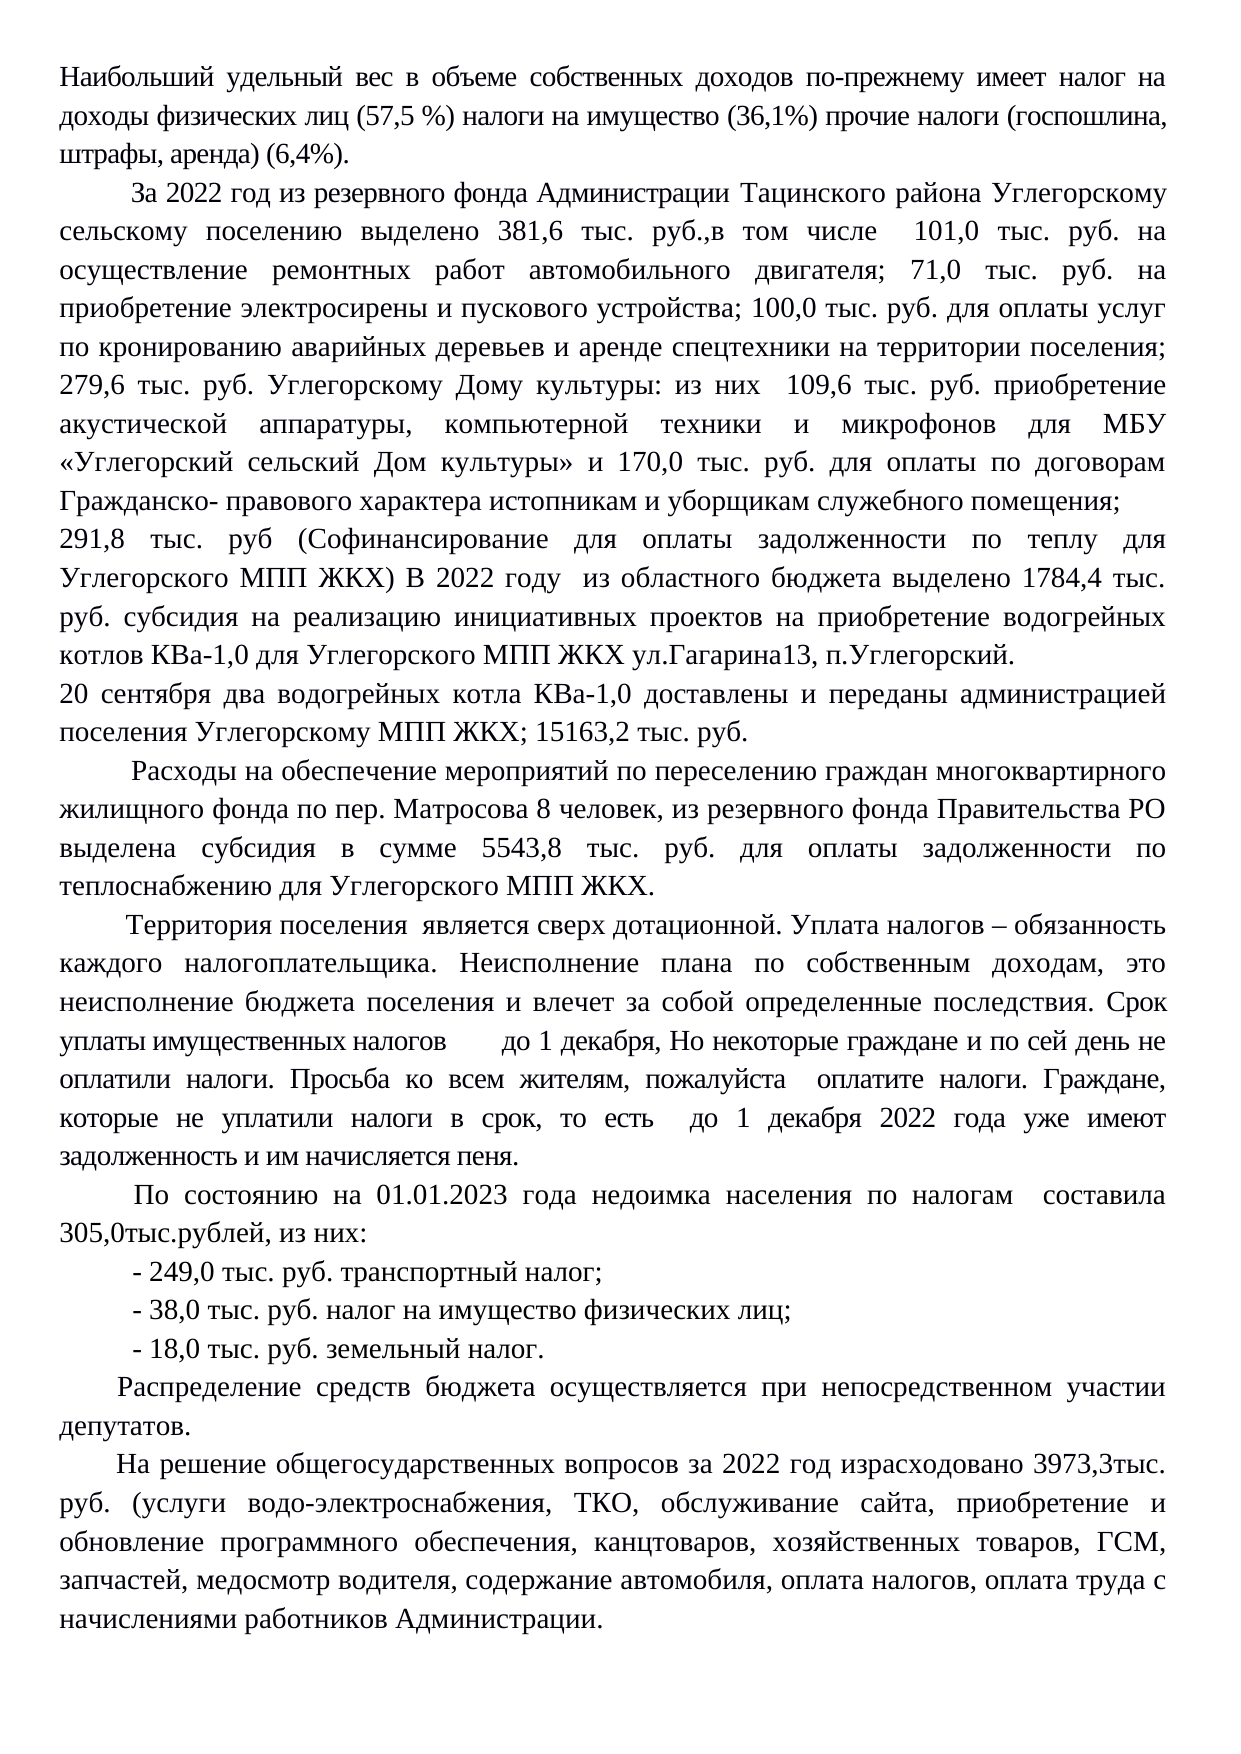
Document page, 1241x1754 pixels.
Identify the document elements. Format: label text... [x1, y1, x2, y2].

text - 18,0 тыс. руб. земельный налог. [59, 1331, 1167, 1364]
text Наибольший удельный вес в объеме собственных доходов по-прежнему имеет налог на доходы физических лиц (57,5 %) налоги на имущество (36,1%) прочие налоги (госпошлина, штрафы, аренда) (6,4%). [59, 59, 1167, 170]
text Расходы на обеспечение мероприятий по переселению граждан многоквартирного жилищного фонда по пер. Матросова 8 человек, из резервного фонда Правительства РО выделена субсидия в сумме 5543,8 тыс. руб. для оплаты задолженности по теплоснабжению для Углегорского МПП ЖКХ. [59, 753, 1167, 902]
text На решение общегосударственных вопросов за 2022 год израсходовано 3973,3тыс. руб. (услуги водо-электроснабжения, ТКО, обслуживание сайта, приобретение и обновление программного обеспечения, канцтоваров, хозяйственных товаров, ГСМ, запчастей, медосмотр водителя, содержание автомобиля, оплата налогов, оплата труда с начислениями работников Администрации. [59, 1447, 1167, 1634]
text Территория поселения является сверх дотационной. Уплата налогов – обязанность каждого налогоплательщика. Неисполнение плана по собственным доходам, это неисполнение бюджета поселения и влечет за собой определенные последствия. Срок уплаты имущественных налогов до 1 декабря, Но некоторые граждане и по сей день не оплатили налоги. Просьба ко всем жителям, пожалуйста оплатите налоги. Граждане, которые не уплатили налоги в срок, то есть до 1 декабря 2022 года уже имеют задолженность и им начисляется пеня. [59, 907, 1167, 1172]
text По состоянию на 01.01.2023 года недоимка населения по налогам составила 305,0тыс.рублей, из них: [59, 1177, 1167, 1249]
text 20 сентября два водогрейных котла КВа-1,0 доставлены и переданы администрацией поселения Углегорскому МПП ЖКХ; 15163,2 тыс. руб. [59, 676, 1167, 748]
text - 38,0 тыс. руб. налог на имущество физических лиц; [59, 1292, 1167, 1326]
text Распределение средств бюджета осуществляется при непосредственном участии депутатов. [59, 1369, 1167, 1442]
text - 249,0 тыс. руб. транспортный налог; [59, 1254, 1167, 1287]
text За 2022 год из резервного фонда Администрации Тацинского района Углегорскому сельскому поселению выделено 381,6 тыс. руб.,в том числе 101,0 тыс. руб. на осуществление ремонтных работ автомобильного двигателя; 71,0 тыс. руб. на приобретение электросирены и пускового устройства; 100,0 тыс. руб. для оплаты услуг по кронированию аварийных деревьев и аренде спецтехники на территории поселения; 279,6 тыс. руб. Углегорскому Дому культуры: из них 109,6 тыс. руб. приобретение акустической аппаратуры, компьютерной техники и микрофонов для МБУ «Углегорский сельский Дом культуры» и 170,0 тыс. руб. для оплаты по договорам Гражданско- правового характера истопникам и уборщикам служебного помещения; [59, 175, 1167, 517]
text 291,8 тыс. руб (Софинансирование для оплаты задолженности по теплу для Углегорского МПП ЖКХ) В 2022 году из областного бюджета выделено 1784,4 тыс. руб. субсидия на реализацию инициативных проектов на приобретение водогрейных котлов КВа-1,0 для Углегорского МПП ЖКХ ул.Гагарина13, п.Углегорский. [59, 522, 1167, 671]
